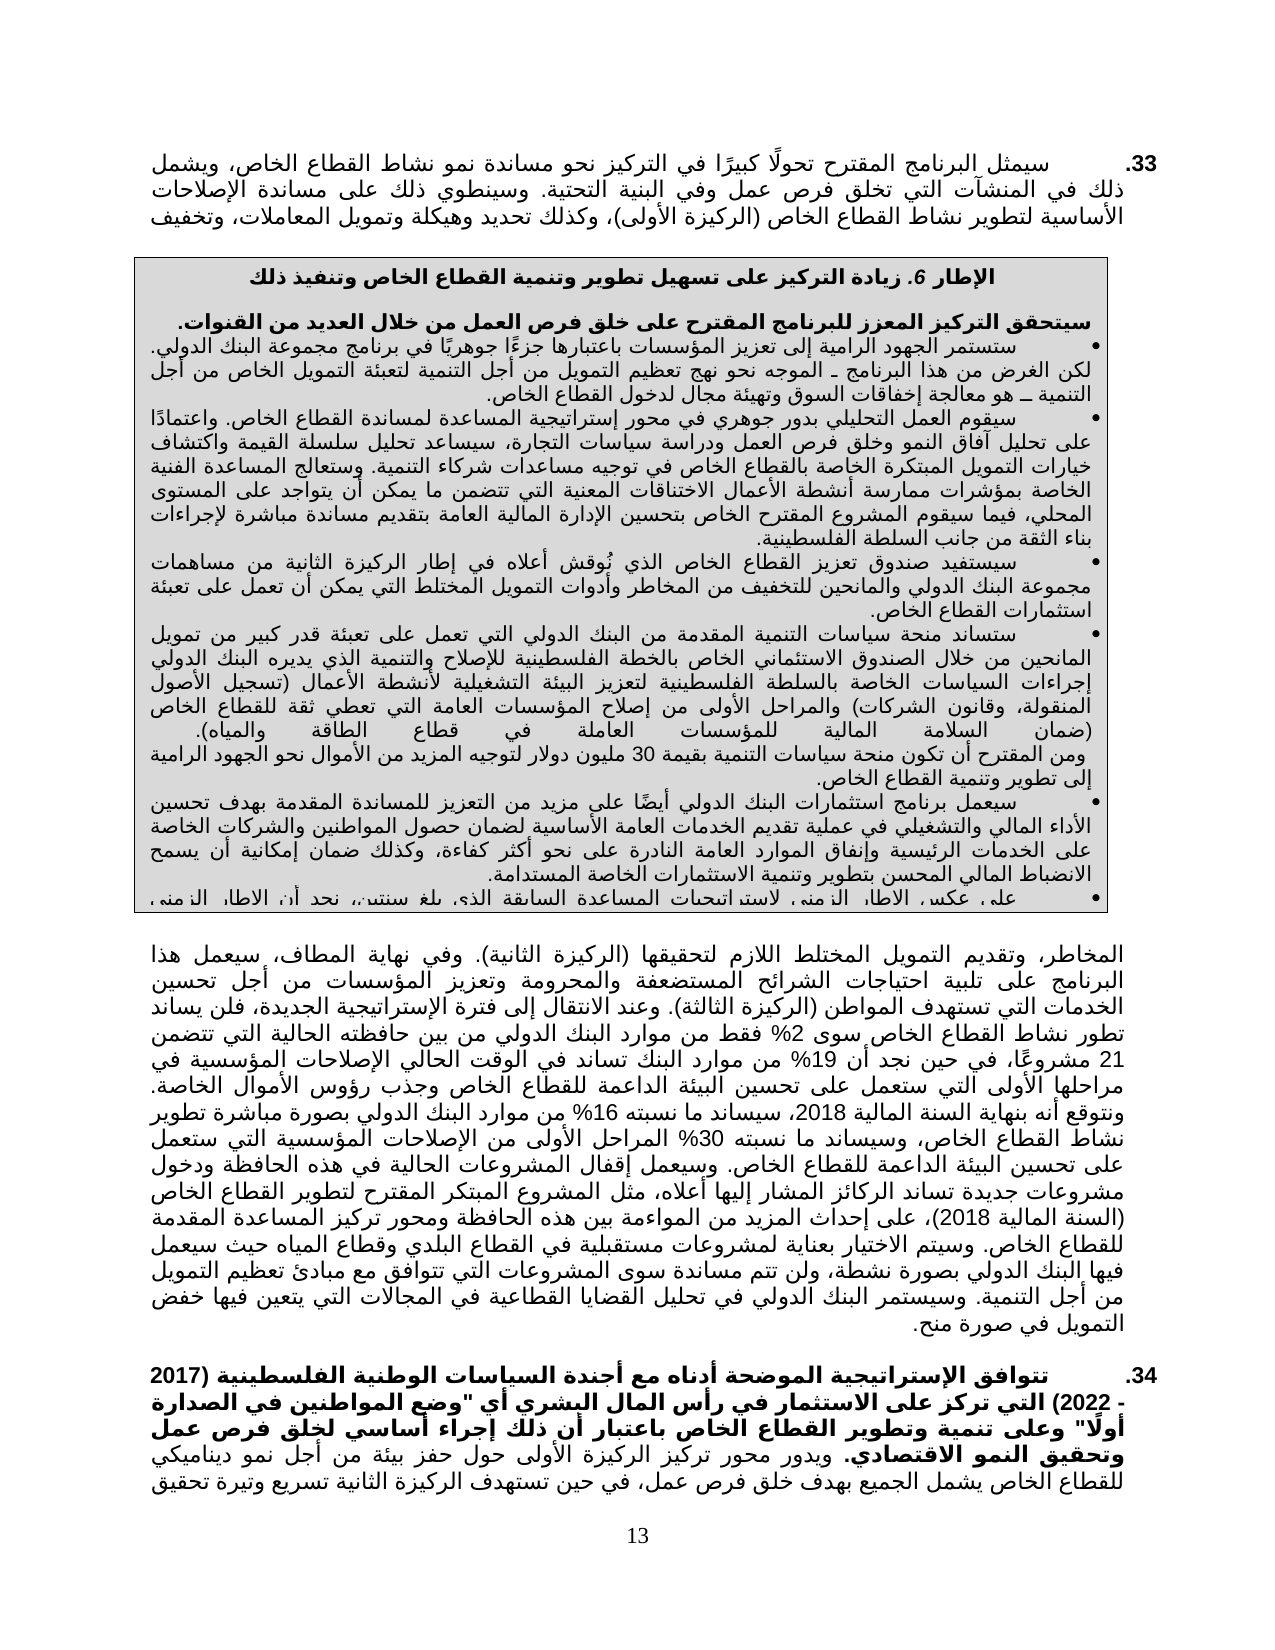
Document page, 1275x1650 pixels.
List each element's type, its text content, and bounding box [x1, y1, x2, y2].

list سيمثل البرنامج المقترح تحولًا كبيرًا في التركيز نحو مساندة نمو نشاط القطاع الخاص، ويشمل ذلك في المنشآت التي تخلق فرص عمل وفي البنية التحتية. وسينطوي ذلك على مساندة الإصلاحات الأساسية لتطوير نشاط القطاع الخاص (الركيزة الأولى)، وكذلك تحديد وهيكلة وتمويل المعاملات، وتخفيف المخاطر، وتقديم التمويل المختلط اللازم لتحقيقها (الركيزة الثانية). وفي نهاية المطاف، سيعمل هذا البرنامج على تلبية احتياجات الشرائح المستضعفة والمحرومة وتعزيز المؤسسات من أجل تحسين الخدمات التي تستهدف المواطن (الركيزة الثالثة). وعند الانتقال إلى فترة الإستراتيجية الجديدة، فلن يساند تطور نشاط القطاع الخاص سوى 2% فقط من موارد البنك الدولي من بين حافظته الحالية التي تتضمن 21 مشروعًا، في حين نجد أن 19% من موارد البنك تساند في الوقت الحالي الإصلاحات المؤسسية في مراحلها الأولى التي ستعمل على تحسين البيئة الداعمة للقطاع الخاص وجذب رؤوس الأموال الخاصة. ونتوقع أنه بنهاية السنة المالية 2018، سيساند ما نسبته 16% من موارد البنك الدولي بصورة مباشرة تطوير نشاط القطاع الخاص، وسيساند ما نسبته 30% المراحل الأولى من الإصلاحات المؤسسية التي ستعمل على تحسين البيئة الداعمة للقطاع الخاص. وسيعمل إقفال المشروعات الحالية في هذه الحافظة ودخول مشروعات جديدة تساند الركائز المشار إليها أعلاه، مثل المشروع المبتكر المقترح لتطوير القطاع الخاص (السنة المالية 2018)، على إحداث المزيد من المواءمة بين هذه الحافظة ومحور تركيز المساعدة المقدمة للقطاع الخاص. وسيتم الاختيار بعناية لمشروعات مستقبلية في القطاع البلدي وقطاع المياه حيث سيعمل فيها البنك الدولي بصورة نشطة، ولن تتم مساندة سوى المشروعات التي تتوافق مع مبادئ تعظيم التمويل من أجل التنمية. وسيستمر البنك الدولي في تحليل القضايا القطاعية في المجالات التي يتعين فيها خفض التمويل في صورة منح. [150, 150, 1125, 1336]
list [150, 1362, 1125, 1494]
